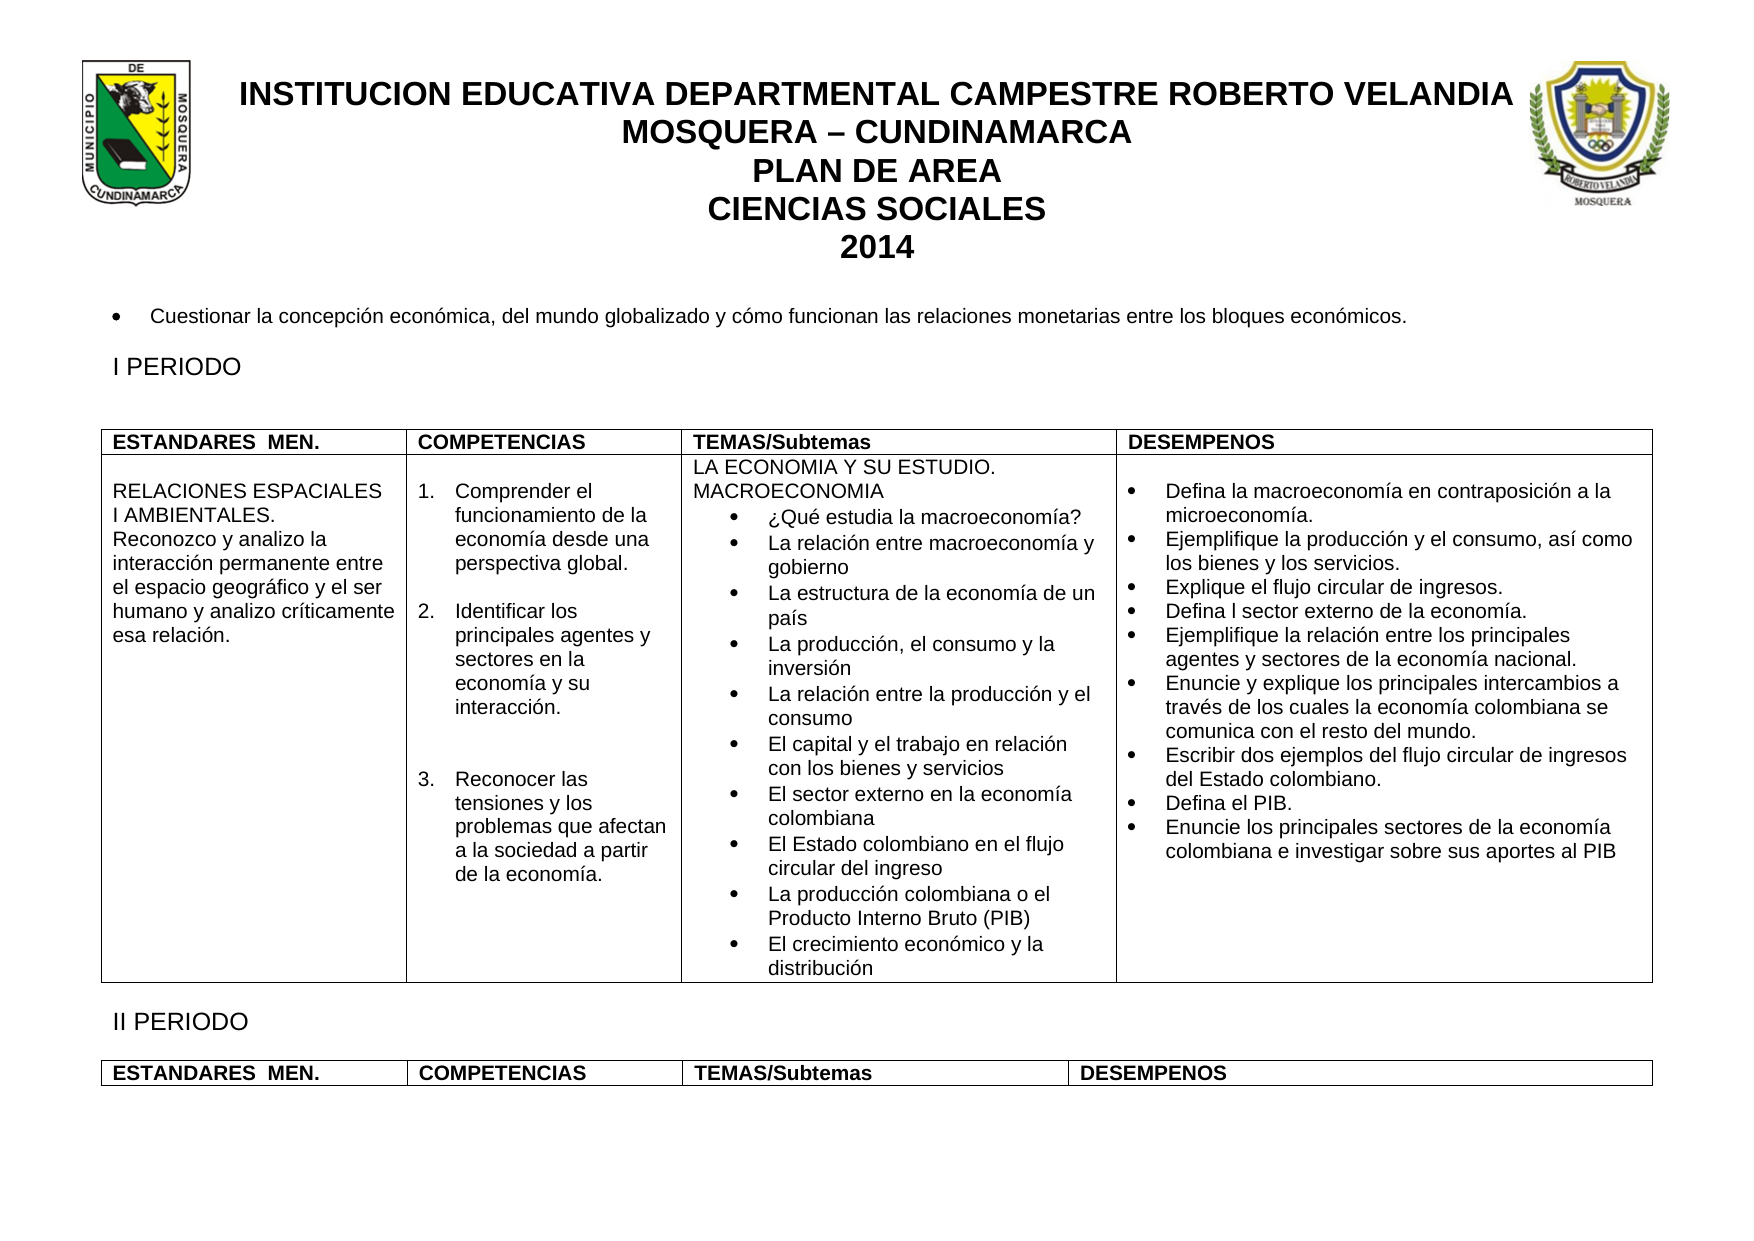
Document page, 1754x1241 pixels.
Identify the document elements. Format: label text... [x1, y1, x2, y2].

picture [1529, 61, 1670, 206]
table_header ESTANDARES MEN. [102, 1061, 407, 1085]
table_header TEMAS/Subtemas [683, 1061, 1068, 1085]
table_cell Defina la macroeconomía en contraposición a la microeconomía. Ejemplifique la producción y el consumo, así como los bienes y los servicios. Explique el flujo circular de ingresos. Defina l sector externo de la economía. Ejemplifique la relación entre los principales agentes y sectores de la economía nacional. Enuncie y explique los principales intercambios a través de los cuales la economía colombiana se comunica con el resto del mundo. Escribir dos ejemplos del flujo circular de ingresos del Estado colombiano. Defina el PIB. Enuncie los principales sectores de la economía colombiana e investigar sobre sus aportes al PIB [1117, 455, 1652, 982]
table_header DESEMPENOS [1069, 1061, 1652, 1085]
table_header COMPETENCIAS [408, 1061, 682, 1085]
table_header TEMAS/Subtemas [682, 430, 1116, 454]
table_header COMPETENCIAS [407, 430, 681, 454]
table_header ESTANDARES MEN. [102, 430, 406, 454]
table_header DESEMPENOS [1117, 430, 1652, 454]
text II PERIODO [112, 1007, 1641, 1036]
table_cell Comprender el funcionamiento de la economía desde una perspectiva global. Identificar los principales agentes y sectores en la economía y su interacción. Reconocer las tensiones y los problemas que afectan a la sociedad a partir de la economía. [407, 455, 681, 982]
table_cell LA ECONOMIA Y SU ESTUDIO. MACROECONOMIA ¿Qué estudia la macroeconomía? La relación entre macroeconomía y gobierno La estructura de la economía de un país La producción, el consumo y la inversión La relación entre la producción y el consumo El capital y el trabajo en relación con los bienes y servicios El sector externo en la economía colombiana El Estado colombiano en el flujo circular del ingreso La producción colombiana o el Producto Interno Bruto (PIB) El crecimiento económico y la distribución [682, 455, 1116, 982]
picture [82, 60, 191, 207]
text I PERIODO [112, 352, 1641, 381]
list Cuestionar la concepción económica, del mundo globalizado y cómo funcionan las relaciones monetarias entre los bloques económicos. [112, 304, 1641, 328]
